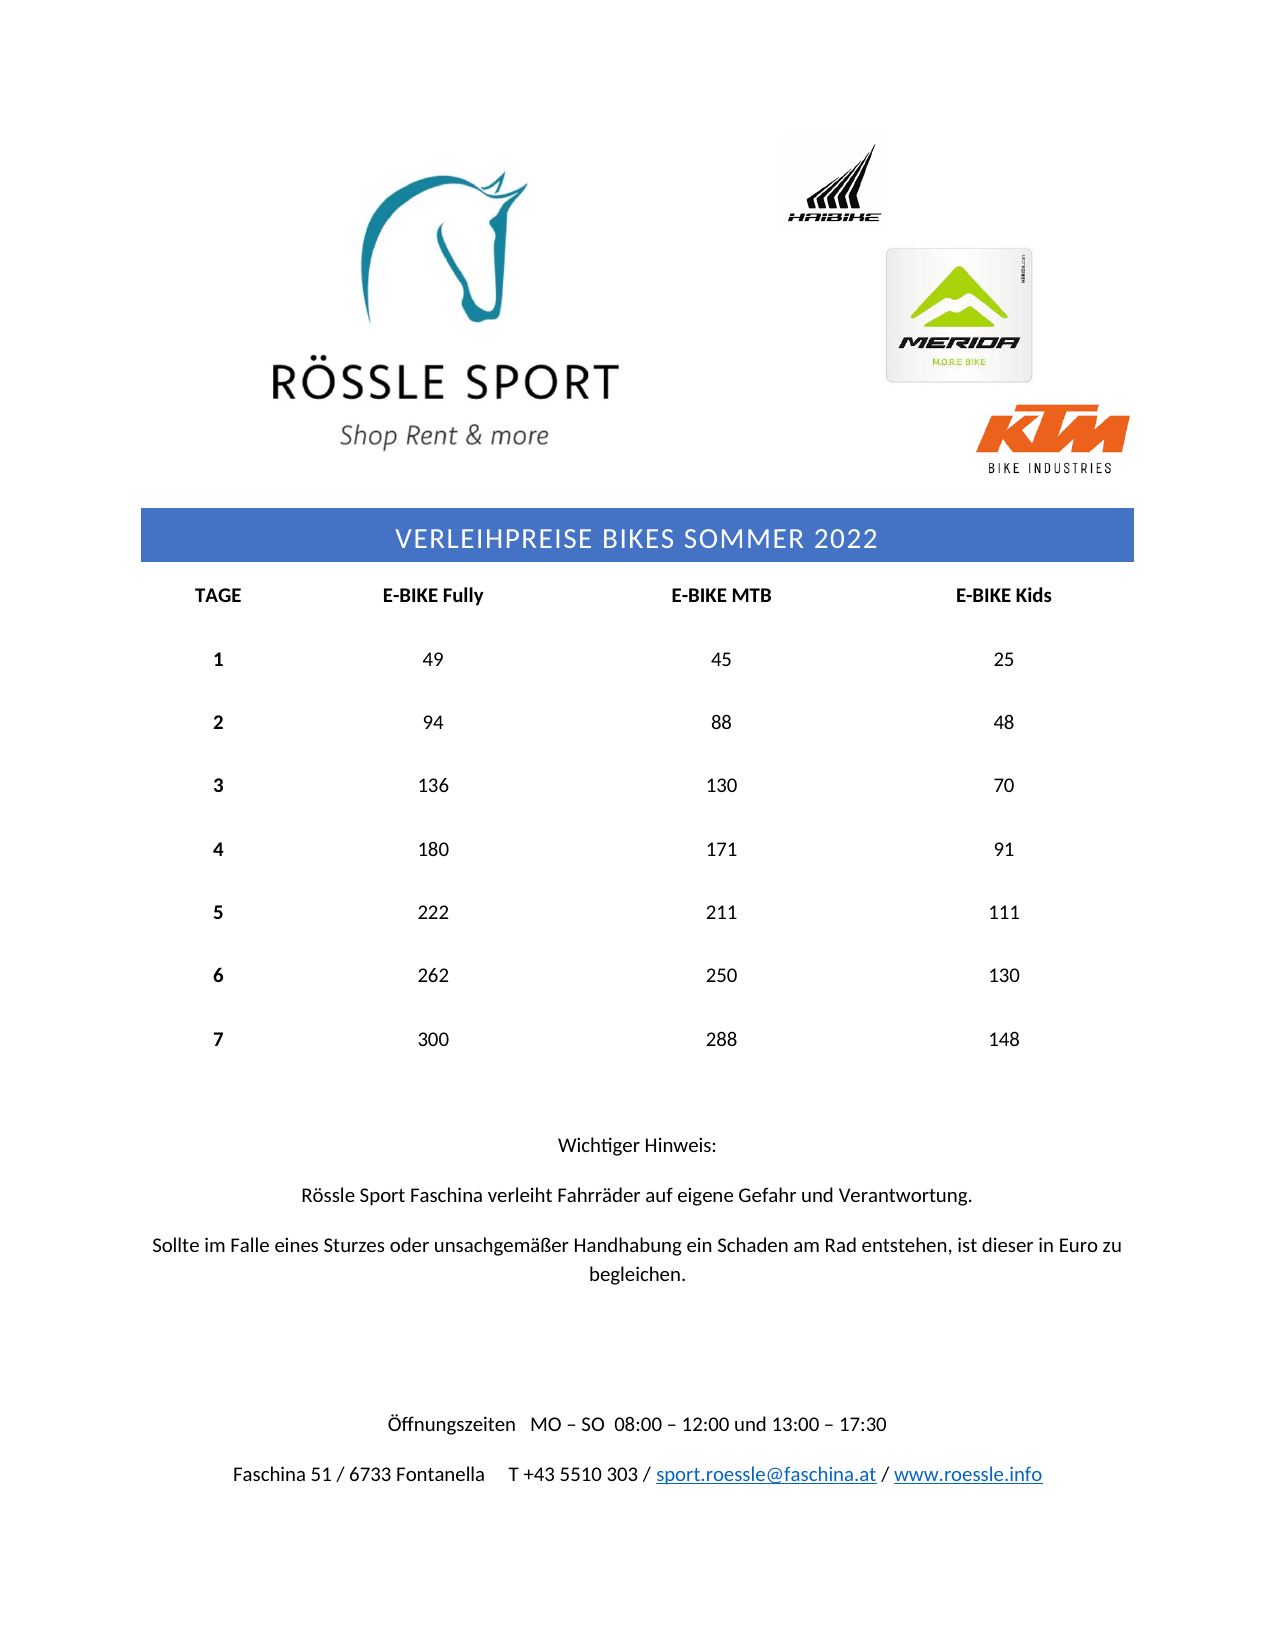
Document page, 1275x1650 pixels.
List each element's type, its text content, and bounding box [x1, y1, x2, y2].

text Wichtiger Hinweis: [148, 1132, 1127, 1157]
table_cell 5 [148, 888, 288, 951]
table_cell 171 [578, 824, 865, 887]
table_cell 91 [865, 824, 1142, 887]
subtitle Verleihpreise Bikes Sommer 2022 [148, 514, 1127, 556]
table_cell 25 [865, 634, 1142, 697]
table_header E-BIKE Kids [865, 571, 1142, 634]
text Rössle Sport Faschina verleiht Fahrräder auf eigene Gefahr und Verantwortung. [148, 1182, 1127, 1207]
table_cell 180 [289, 824, 578, 887]
table_cell 262 [289, 951, 578, 1014]
table_header TAGE [148, 571, 288, 634]
table_cell 49 [289, 634, 578, 697]
table_cell 7 [148, 1014, 288, 1077]
table_cell 3 [148, 761, 288, 824]
table_cell 4 [148, 824, 288, 887]
table_cell 2 [148, 698, 288, 761]
table_cell 130 [578, 761, 865, 824]
text Sollte im Falle eines Sturzes oder unsachgemäßer Handhabung ein Schaden am Rad entstehen, ist dieser in Euro zu begleichen. [148, 1232, 1127, 1287]
picture [778, 134, 888, 230]
table_cell 250 [578, 951, 865, 1014]
table_cell 211 [578, 888, 865, 951]
table_header E-BIKE MTB [578, 571, 865, 634]
table_cell 148 [865, 1014, 1142, 1077]
table_cell 6 [148, 951, 288, 1014]
table_cell 88 [578, 698, 865, 761]
table_header E-BIKE Fully [289, 571, 578, 634]
table_cell 45 [578, 634, 865, 697]
table_cell 111 [865, 888, 1142, 951]
table_cell 136 [289, 761, 578, 824]
table_cell 288 [578, 1014, 865, 1077]
picture [883, 239, 1140, 496]
table_cell 222 [289, 888, 578, 951]
table_cell 48 [865, 698, 1142, 761]
picture [147, 156, 743, 465]
table_cell 94 [289, 698, 578, 761]
text Faschina 51 / 6733 Fontanella T +43 5510 303 / sport.roessle@faschina.at / www.roessle.info [148, 1461, 1127, 1487]
table_cell 300 [289, 1014, 578, 1077]
table_cell 130 [865, 951, 1142, 1014]
table_cell 1 [148, 634, 288, 697]
table_cell 70 [865, 761, 1142, 824]
text Öffnungszeiten MO – SO 08:00 – 12:00 und 13:00 – 17:30 [148, 1411, 1127, 1437]
